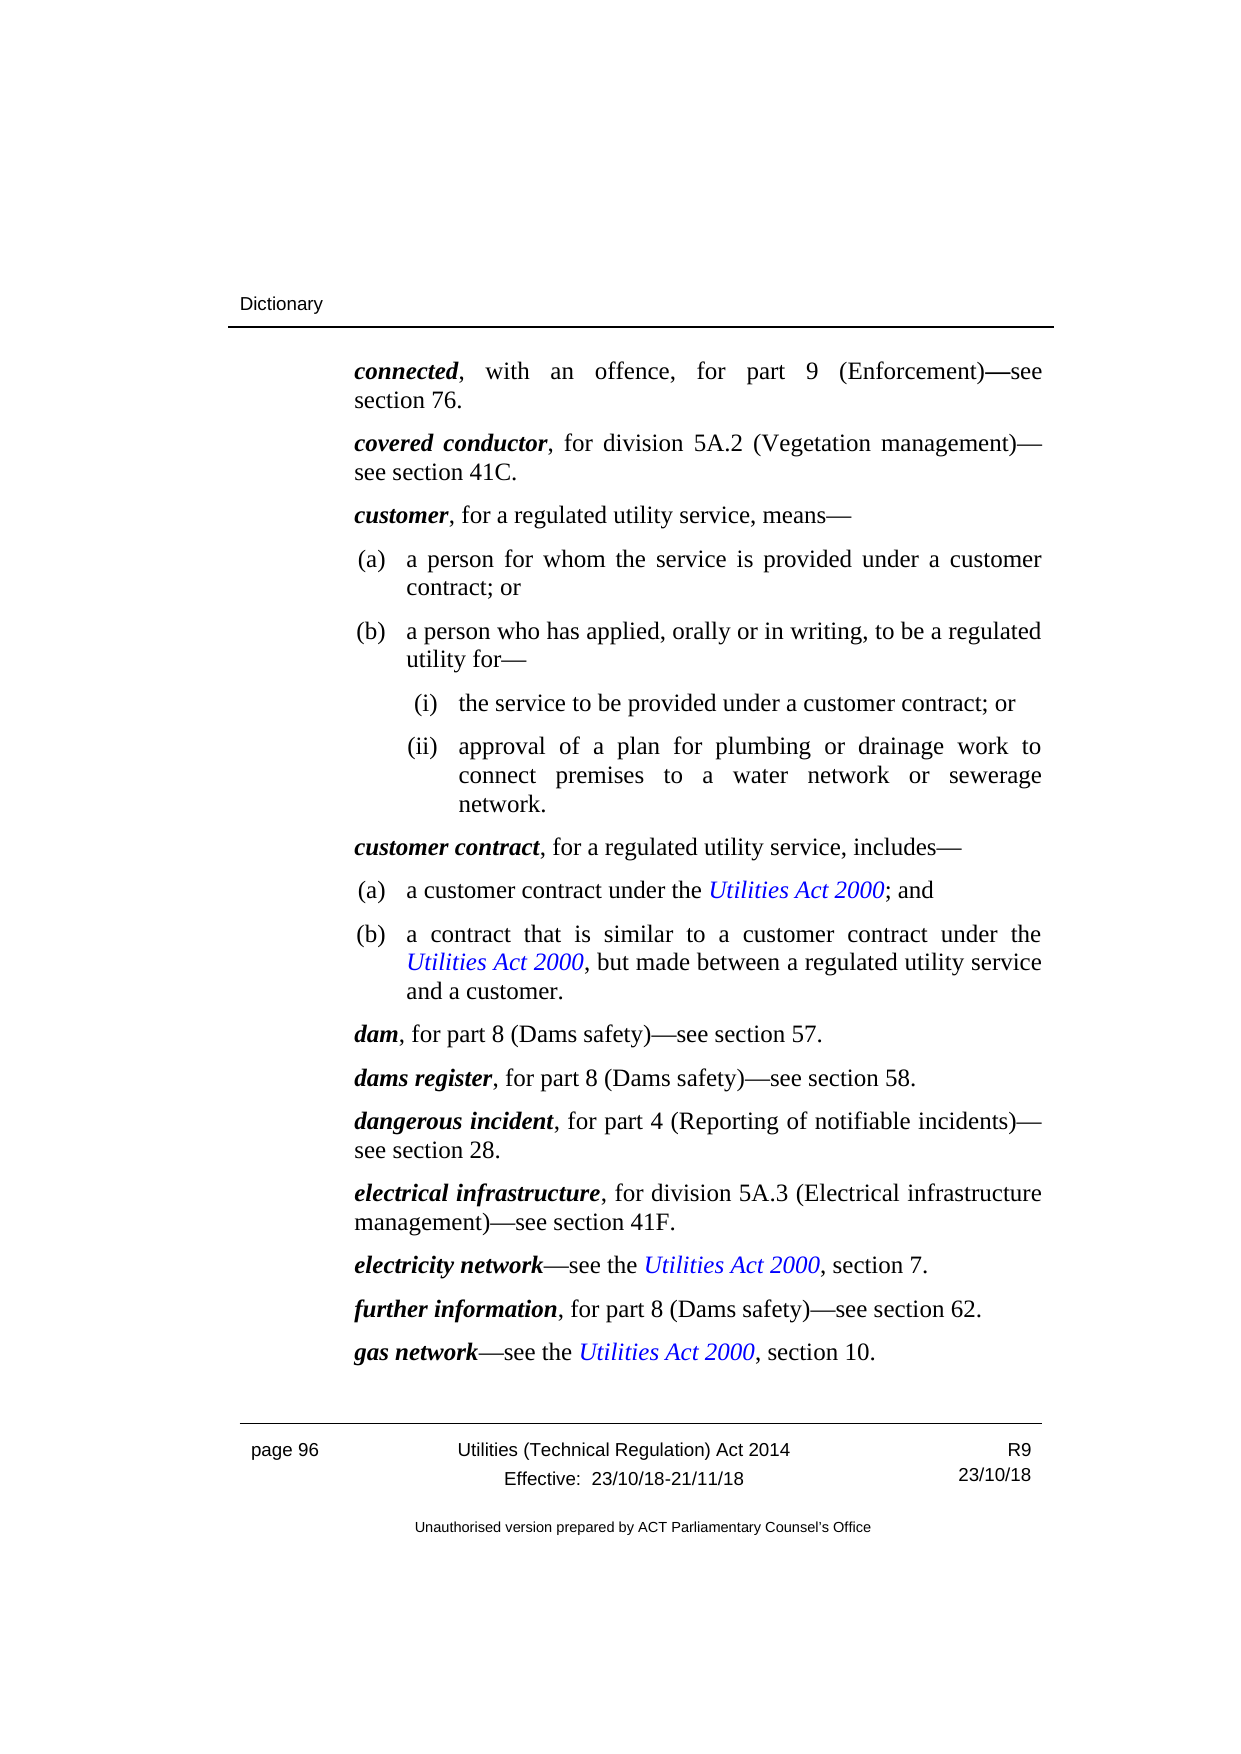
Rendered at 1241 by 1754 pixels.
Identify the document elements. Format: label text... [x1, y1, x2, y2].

text (ii) approval of a plan for plumbing or drainage work to connect premises to a water network or sewerage network. [239, 731, 1042, 817]
text (a) a person for whom the service is provided under a customer contract; or [239, 544, 1042, 601]
text electrical infrastructure, for division 5A.3 (Electrical infrastructure management)—see section 41F. [354, 1178, 1042, 1236]
text covered conductor, for division 5A.2 (Vegetation management)—see section 41C. [354, 428, 1042, 486]
text (i) the service to be provided under a customer contract; or [239, 688, 1042, 717]
text further information, for part 8 (Dams safety)—see section 62. [354, 1294, 1042, 1322]
text connected, with an offence, for part 9 (Enforcement)—see section 76. [354, 356, 1042, 414]
text (a) a customer contract under the Utilities Act 2000; and [239, 875, 1042, 904]
text dams register, for part 8 (Dams safety)—see section 58. [354, 1063, 1042, 1092]
text customer contract, for a regulated utility service, includes— [354, 832, 1042, 861]
text (b) a person who has applied, orally or in writing, to be a regulated utility for— [239, 616, 1042, 673]
list electricity network—see the Utilities Act 2000, section 7. [354, 1250, 1042, 1279]
text dam, for part 8 (Dams safety)—see section 57. [354, 1019, 1042, 1048]
text (b) a contract that is similar to a customer contract under the Utilities Act 2000, but made between a regulated utility service and a customer. [239, 919, 1042, 1005]
list gas network—see the Utilities Act 2000, section 10. [354, 1337, 1042, 1366]
text dangerous incident, for part 4 (Reporting of notifiable incidents)—see section 28. [354, 1106, 1042, 1164]
text customer, for a regulated utility service, means— [354, 500, 1042, 529]
